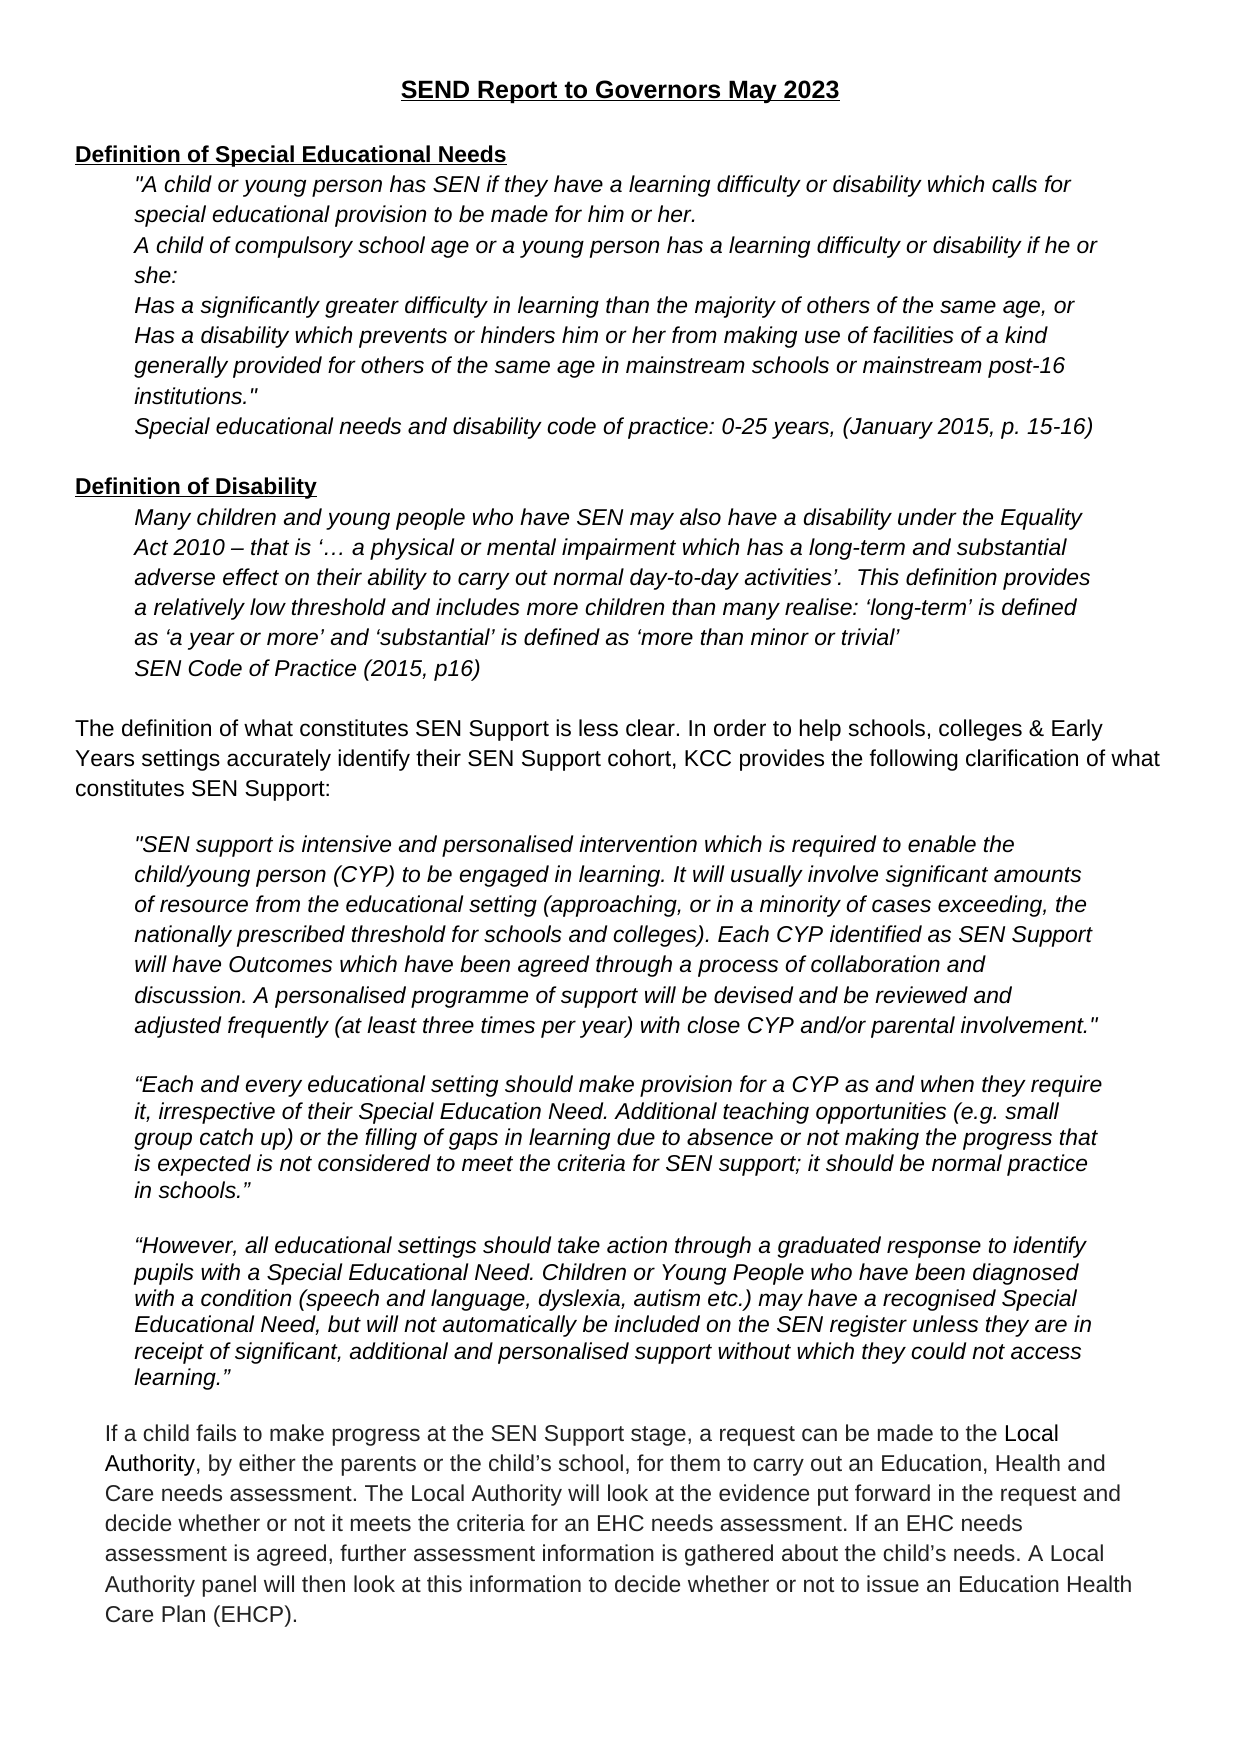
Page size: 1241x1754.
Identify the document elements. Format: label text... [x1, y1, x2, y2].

text Many children and young people who have SEN may also have a disability under the Equality Act 2010 – that is ‘… a physical or mental impairment which has a long-term and substantial adverse effect on their ability to carry out normal day-to-day activities’. This definition provides a relatively low threshold and includes more children than many realise: ‘long-term’ is defined as ‘a year or more’ and ‘substantial’ is defined as ‘more than minor or trivial’ [134, 503, 1106, 651]
text “Each and every educational setting should make provision for a CYP as and when they require it, irrespective of their Special Education Need. Additional teaching opportunities (e.g. small group catch up) or the filling of gaps in learning due to absence or not making the progress that is expected is not considered to meet the criteria for SEN support; it should be normal practice in schools.” [134, 1071, 1106, 1203]
text SEND Report to Governors May 2023 [75, 75, 1165, 104]
text "A child or young person has SEN if they have a learning difficulty or disability which calls for special educational provision to be made for him or her. [134, 171, 1106, 228]
text “However, all educational settings should take action through a graduated response to identify pupils with a Special Educational Need. Children or Young People who have been diagnosed with a condition (speech and language, dyslexia, autism etc.) may have a recognised Special Educational Need, but will not automatically be included on the SEN register unless they are in receipt of significant, additional and personalised support without which they could not access learning.” [134, 1232, 1106, 1390]
text "SEN support is intensive and personalised intervention which is required to enable the child/young person (CYP) to be engaged in learning. It will usually involve significant amounts of resource from the educational setting (approaching, or in a minority of cases exceeding, the nationally prescribed threshold for schools and colleges). Each CYP identified as SEN Support will have Outcomes which have been agreed through a process of collaboration and discussion. A personalised programme of support will be devised and be reviewed and adjusted frequently (at least three times per year) with close CYP and/or parental involvement." [134, 831, 1106, 1038]
text Definition of Special Educational Needs [75, 141, 1165, 167]
text SEN Code of Practice (2015, p16) [134, 654, 1106, 681]
text The definition of what constitutes SEN Support is less clear. In order to help schools, colleges & Early Years settings accurately identify their SEN Support cohort, KCC provides the following clarification of what constitutes SEN Support: [75, 715, 1165, 802]
text Has a significantly greater difficulty in learning than the majority of others of the same age, or [134, 292, 1106, 318]
text Definition of Disability [75, 473, 1165, 500]
text If a child fails to make progress at the SEN Support stage, a request can be made to the Local Authority, by either the parents or the child’s school, for them to carry out an Education, Health and Care needs assessment. The Local Authority will look at the evidence put forward in the request and decide whether or not it meets the criteria for an EHC needs assessment. If an EHC needs assessment is agreed, further assessment information is gathered about the child’s needs. A Local Authority panel will then look at this information to decide whether or not to issue an Education Health Care Plan (EHCP). [104, 1419, 1136, 1627]
text A child of compulsory school age or a young person has a learning difficulty or disability if he or she: [134, 232, 1106, 288]
text Has a disability which prevents or hinders him or her from making use of facilities of a kind generally provided for others of the same age in mainstream schools or mainstream post-16 institutions." [134, 322, 1106, 409]
text Special educational needs and disability code of practice: 0-25 years, (January 2015, p. 15-16) [134, 413, 1106, 439]
